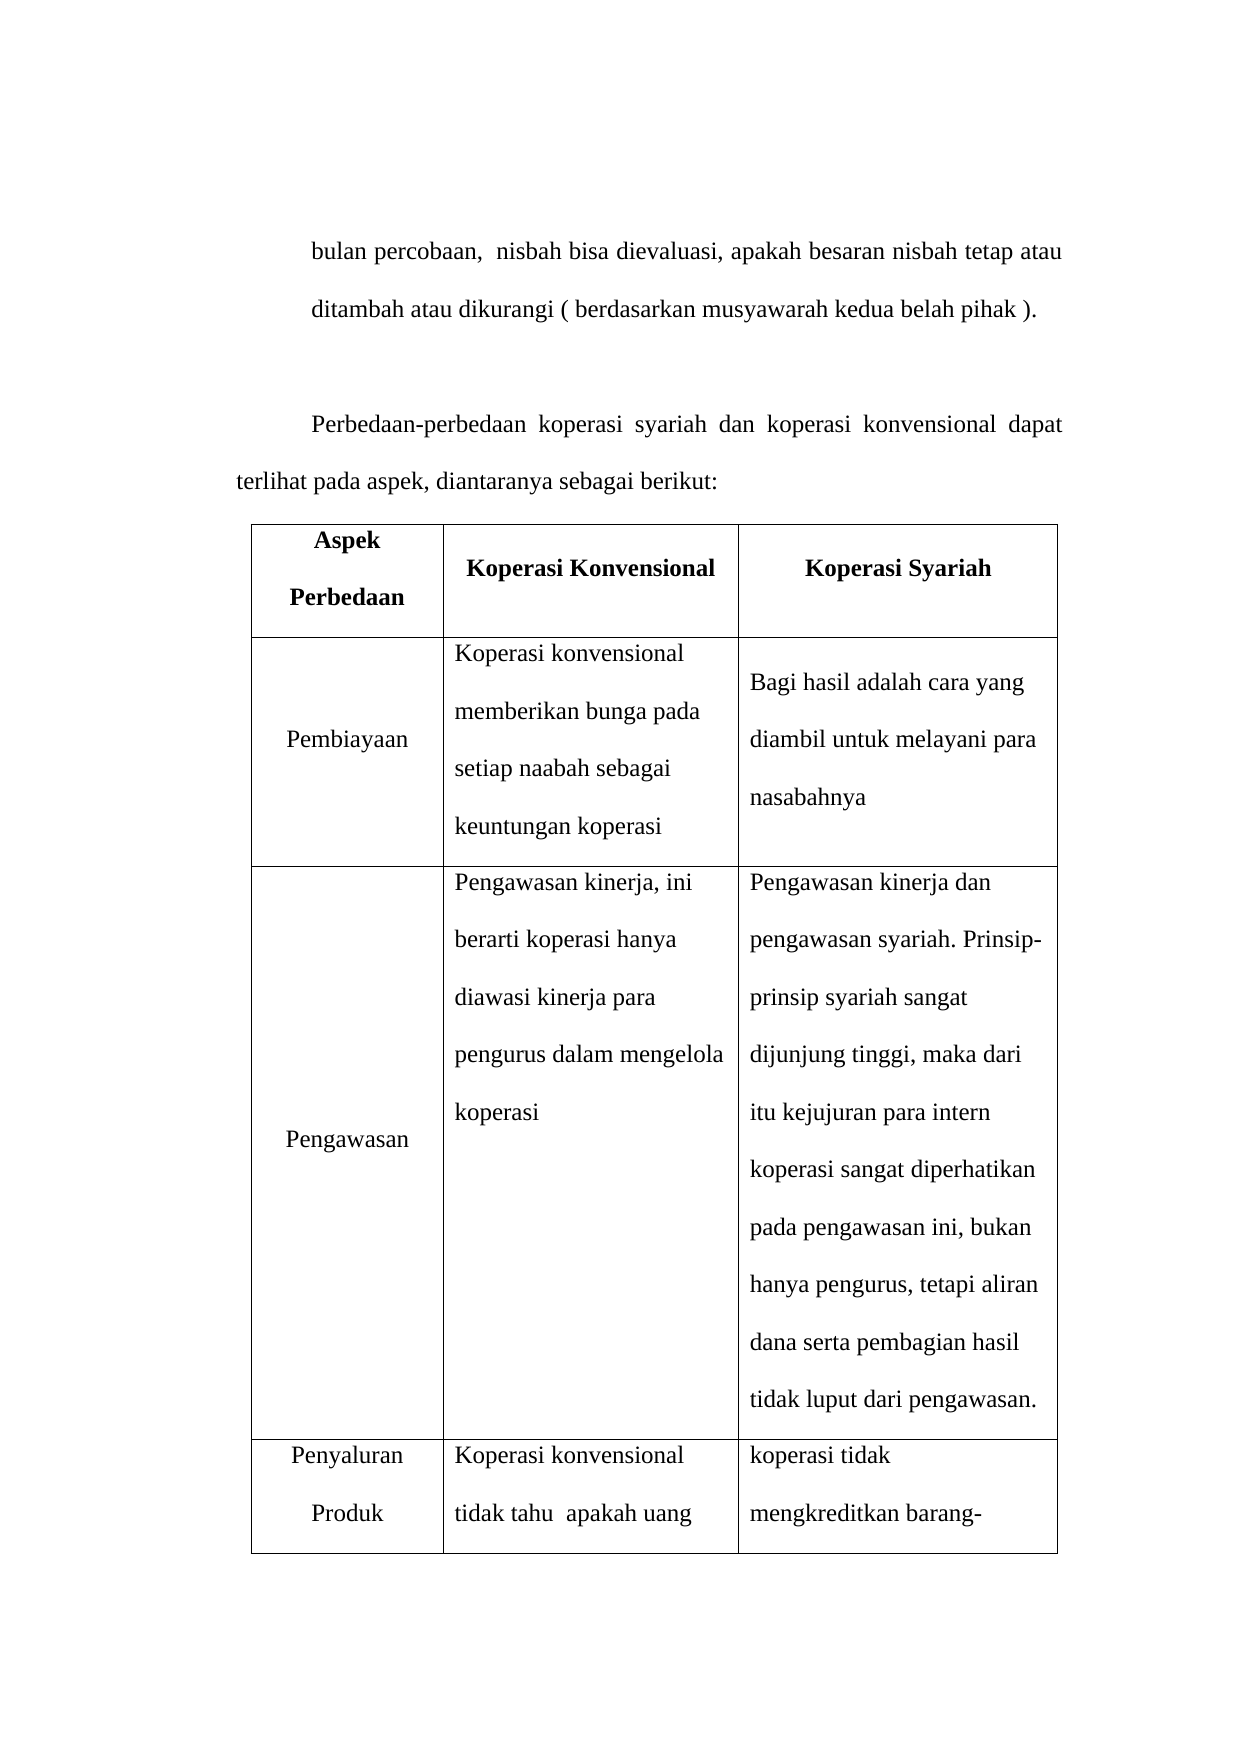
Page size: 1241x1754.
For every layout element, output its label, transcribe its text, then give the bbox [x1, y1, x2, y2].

table_cell Penyaluran Produk [252, 1440, 443, 1553]
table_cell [444, 1440, 738, 1553]
table_cell Pengawasan kinerja, ini berarti koperasi hanya diawasi kinerja para pengurus dalam mengelola koperasi [444, 867, 738, 1439]
table_cell Bagi hasil adalah cara yang diambil untuk melayani para nasabahnya [739, 638, 1057, 866]
table_cell Pengawasan [252, 867, 443, 1439]
table_cell Koperasi konvensional memberikan bunga pada setiap naabah sebagai keuntungan koperasi [444, 638, 738, 866]
table_header Aspek Perbedaan [252, 525, 443, 637]
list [274, 236, 1063, 322]
table_cell Pengawasan kinerja dan pengawasan syariah. Prinsip-prinsip syariah sangat dijunjung tinggi, maka dari itu kejujuran para intern koperasi sangat diperhatikan pada pengawasan ini, bukan hanya pengurus, tetapi aliran dana serta pembagian hasil tidak luput dari pengawasan. [739, 867, 1057, 1439]
text Perbedaan-perbedaan koperasi syariah dan koperasi konvensional dapat terlihat pada aspek, diantaranya sebagai berikut: [236, 409, 1063, 495]
table_header Koperasi Syariah [739, 525, 1057, 637]
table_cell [739, 1440, 1057, 1553]
table_header Koperasi Konvensional [444, 525, 738, 637]
table_cell Pembiayaan [252, 638, 443, 866]
